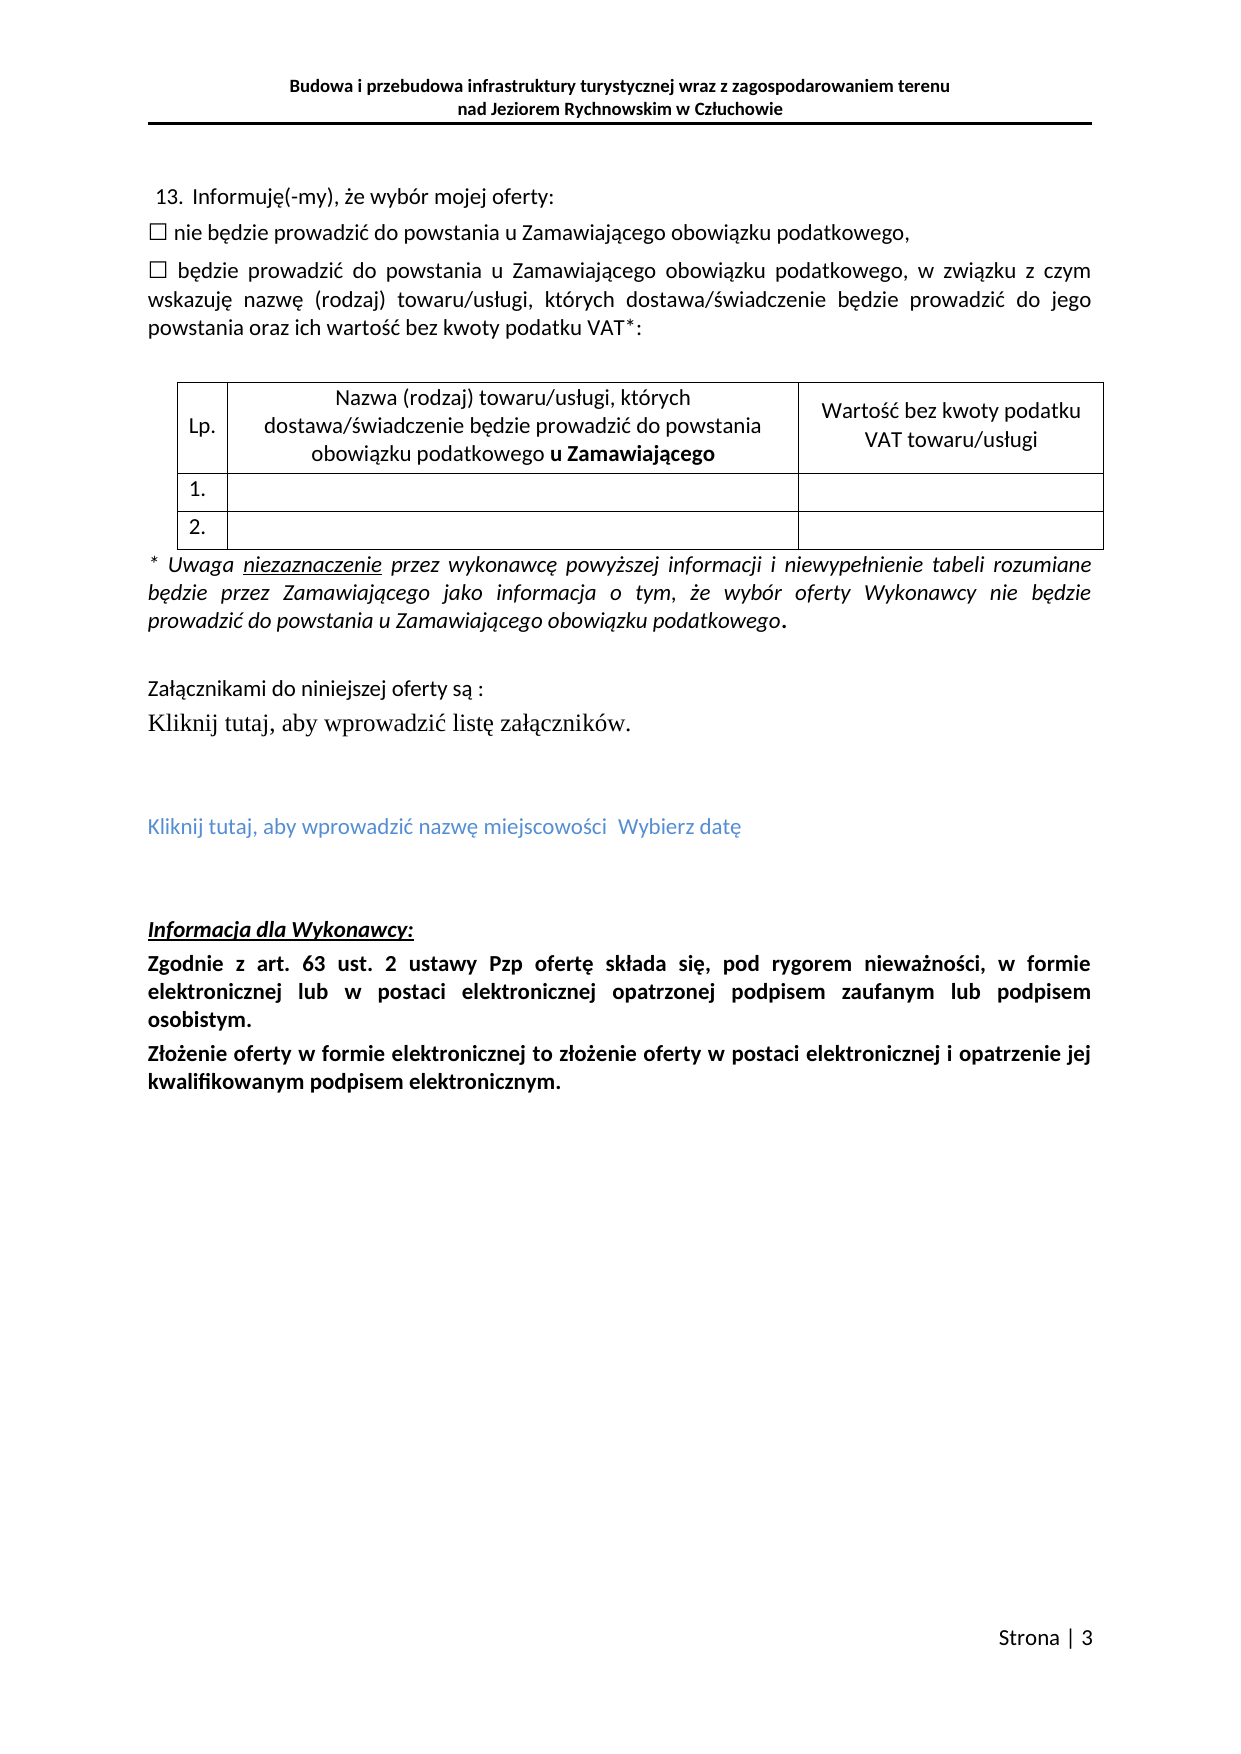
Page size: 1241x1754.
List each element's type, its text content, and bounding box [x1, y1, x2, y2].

table_header Wartość bez kwoty podatku VAT towaru/usługi [799, 383, 1103, 473]
table_header Lp. [178, 383, 227, 473]
text będzie prowadzić do powstania u Zamawiającego obowiązku podatkowego, w związku z czym wskazuję nazwę (rodzaj) towaru/usługi, których dostawa/świadczenie będzie prowadzić do jego powstania oraz ich wartość bez kwoty podatku VAT*: [148, 254, 1092, 341]
table_cell [799, 474, 1103, 511]
text * Uwaga niezaznaczenie przez wykonawcę powyższej informacji i niewypełnienie tabeli rozumiane będzie przez Zamawiającego jako informacja o tym, że wybór oferty Wykonawcy nie będzie prowadzić do powstania u Zamawiającego obowiązku podatkowego. [148, 550, 1092, 634]
table_cell [228, 474, 798, 511]
table_header Nazwa (rodzaj) towaru/usługi, których dostawa/świadczenie będzie prowadzić do powstania obowiązku podatkowego u Zamawiającego [228, 383, 798, 473]
text Załącznikami do niniejszej oferty są : [148, 674, 1092, 702]
text nie będzie prowadzić do powstania u Zamawiającego obowiązku podatkowego, [148, 216, 1092, 248]
table_cell [228, 512, 798, 549]
table_cell 2. [178, 512, 227, 549]
table_cell 1. [178, 474, 227, 511]
text Informacja dla Wykonawcy: [148, 915, 1092, 943]
text Złożenie oferty w formie elektronicznej to złożenie oferty w postaci elektronicznej i opatrzenie jej kwalifikowanym podpisem elektronicznym. [148, 1039, 1092, 1096]
list Informuję(-my), że wybór mojej oferty: [155, 182, 1092, 210]
table_cell [799, 512, 1103, 549]
text Zgodnie z art. 63 ust. 2 ustawy Pzp ofertę składa się, pod rygorem nieważności, w formie elektronicznej lub w postaci elektronicznej opatrzonej podpisem zaufanym lub podpisem osobistym. [148, 949, 1092, 1033]
